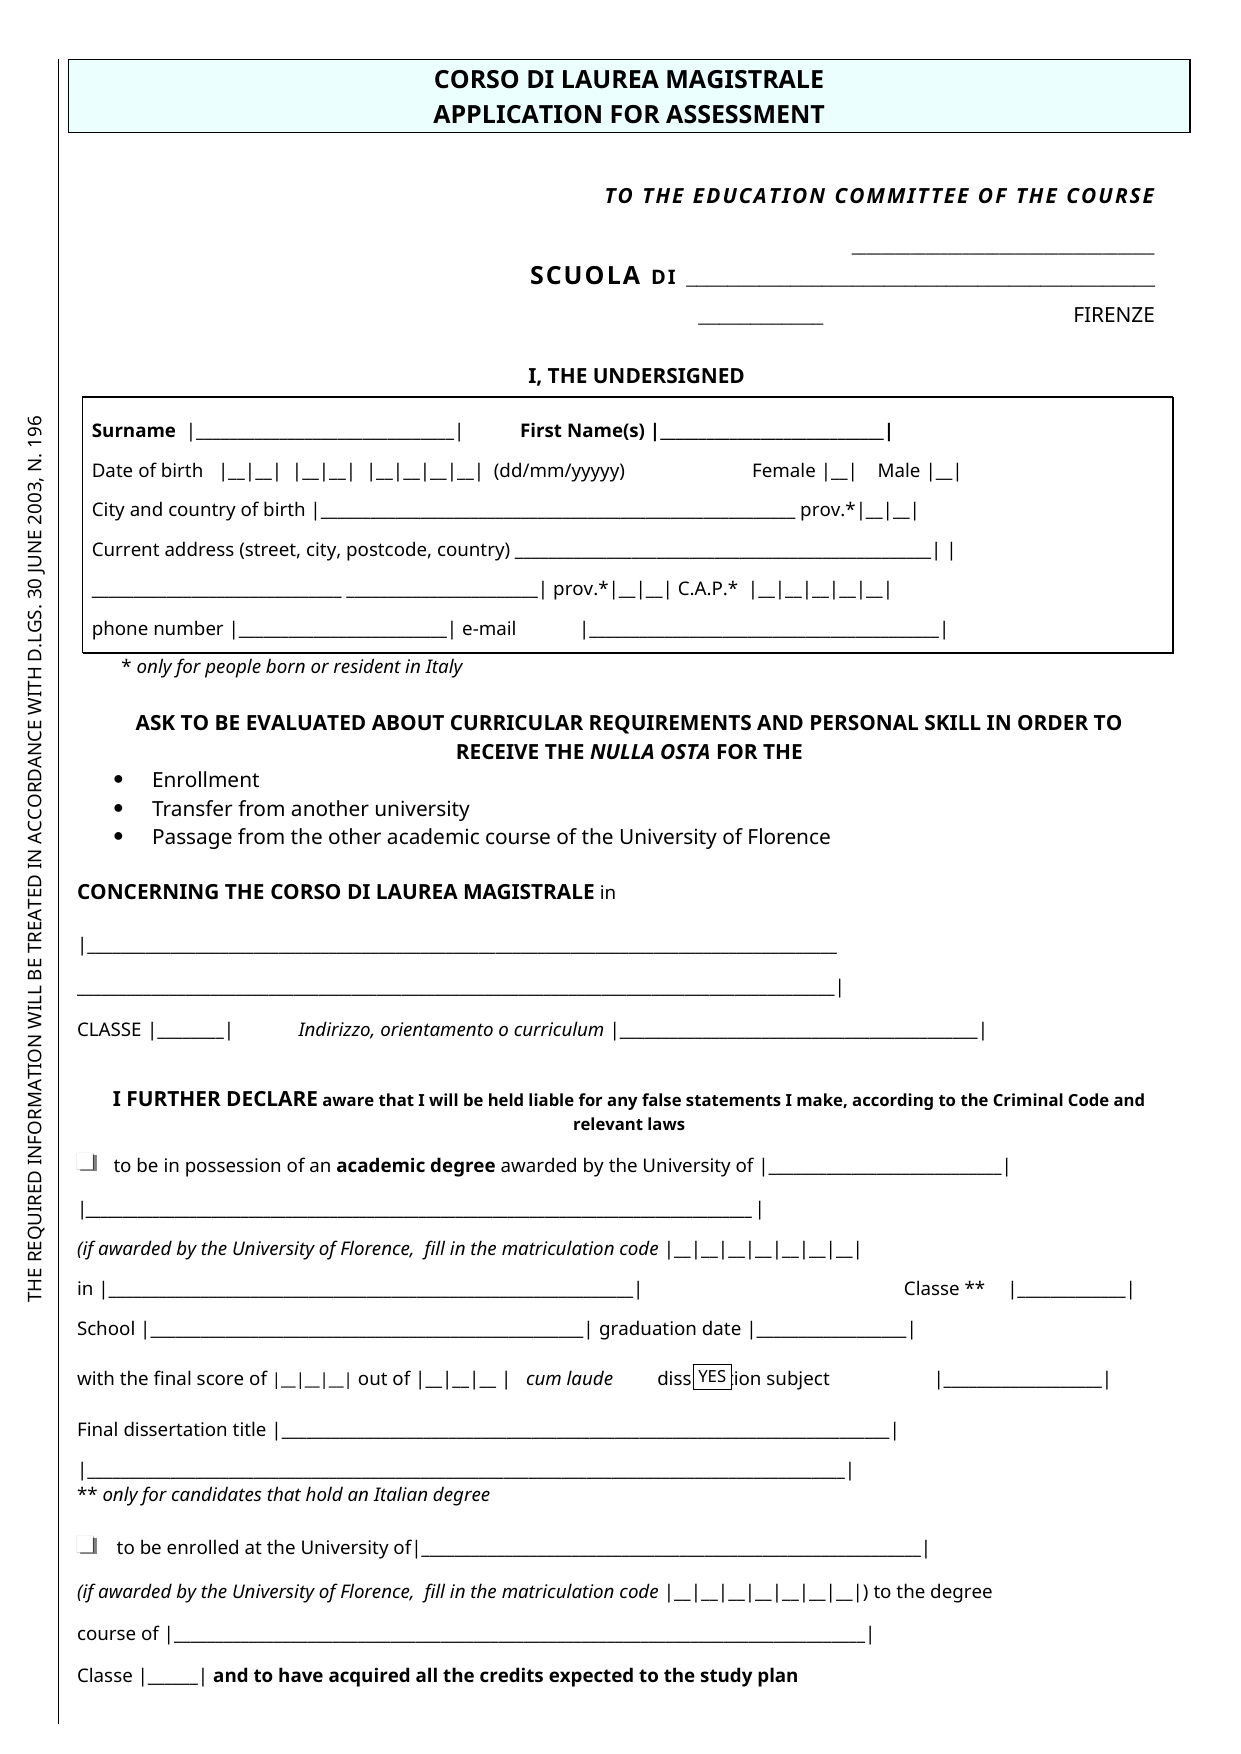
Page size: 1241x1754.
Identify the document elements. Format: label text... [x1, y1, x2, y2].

subtitle APPLICATION FOR ASSESSMENT [69, 93, 1189, 132]
subtitle I FURTHER DECLARE aware that I will be held liable for any false statements I make, according to the Criminal Code and relevant laws [77, 1084, 1181, 1135]
text to be enrolled at the University of|____________________________________________________________| [77, 1528, 1181, 1561]
text Final dissertation title |_________________________________________________________________________| [77, 1416, 1181, 1442]
text to be in possession of an academic degree awarded by the University of |____________________________| [77, 1152, 1181, 1180]
text |__________________________________________________________________________________________| [77, 1195, 1181, 1220]
text course of |___________________________________________________________________________________| [77, 1624, 1181, 1645]
text City and country of birth |_________________________________________________________ prov.*|__|__| [83, 476, 1172, 515]
text Date of birth |__|__| |__|__| |__|__|__|__| (dd/mm/yyyyy) Female |__| Male |__| [83, 436, 1172, 476]
text with the final score of |__|__|__| out of |__|__|__ | cum laude dissertation subject |___________________| [77, 1366, 693, 1391]
text CONCERNING THE CORSO DI LAUREA MAGISTRALE in [77, 877, 1181, 905]
text ASK TO BE EVALUATED ABOUT CURRICULAR REQUIREMENTS AND PERSONAL SKILL IN ORDER TO RECEIVE THE NULLA OSTA FOR THE [94, 708, 1163, 765]
text * only for people born or resident in [121, 654, 1181, 679]
text Classe |______| and to have acquired all the credits expected to the study plan [77, 1666, 1181, 1686]
list Passage from the other academic course of the [114, 822, 1181, 851]
text CLASSE |________| Indirizzo, orientamento o curriculum |___________________________________________| [77, 1017, 1181, 1042]
subtitle CORSO DI LAUREA MAGISTRALE [69, 60, 1189, 93]
text School |____________________________________________________| graduation date |__________________| [77, 1315, 1181, 1341]
text ___________________________________________________________________________________________| [77, 977, 1181, 998]
list Enrollment [114, 765, 1181, 794]
text Surname |_______________________________| First Name(s) |_____________________________| [83, 398, 1172, 436]
text Current address (street, city, postcode, country) __________________________________________________| |______________________________ _______________________| prov.*|__|__| C.A.P.* |__|__|__|__|__| [83, 515, 1172, 594]
text with the final score of |__|__|__| out of |__|__|__ | cum laude dissertation subject |___________________| [694, 1366, 1181, 1391]
text SCUOLA di _____________________________________________ [77, 257, 1155, 292]
text (if awarded by the , fill in the matriculation code |__|__|__|__|__|__|__|) to the degree [77, 1582, 1181, 1603]
text (if awarded by the , fill in the matriculation code |__|__|__|__|__|__|__| [77, 1235, 1181, 1260]
text phone number |_________________________| e-mail |__________________________________________| [83, 594, 1172, 652]
text TO THE EDUCATION COMMITTEE OF THE COURSE [77, 181, 1155, 210]
text ____________ FIRENZE [77, 300, 1155, 328]
text _________________________________________ [77, 235, 1155, 257]
list Transfer from another university [114, 794, 1181, 822]
text ** only for candidates that hold an Italian degree [77, 1482, 1181, 1507]
text I, THE UNDERSIGNED [92, 362, 1181, 390]
text |___________________________________________________________________________________________| [77, 1456, 1181, 1482]
text in |_______________________________________________________________| Classe ** |_____________| [77, 1275, 1181, 1301]
text |__________________________________________________________________________________________ [77, 931, 1181, 956]
